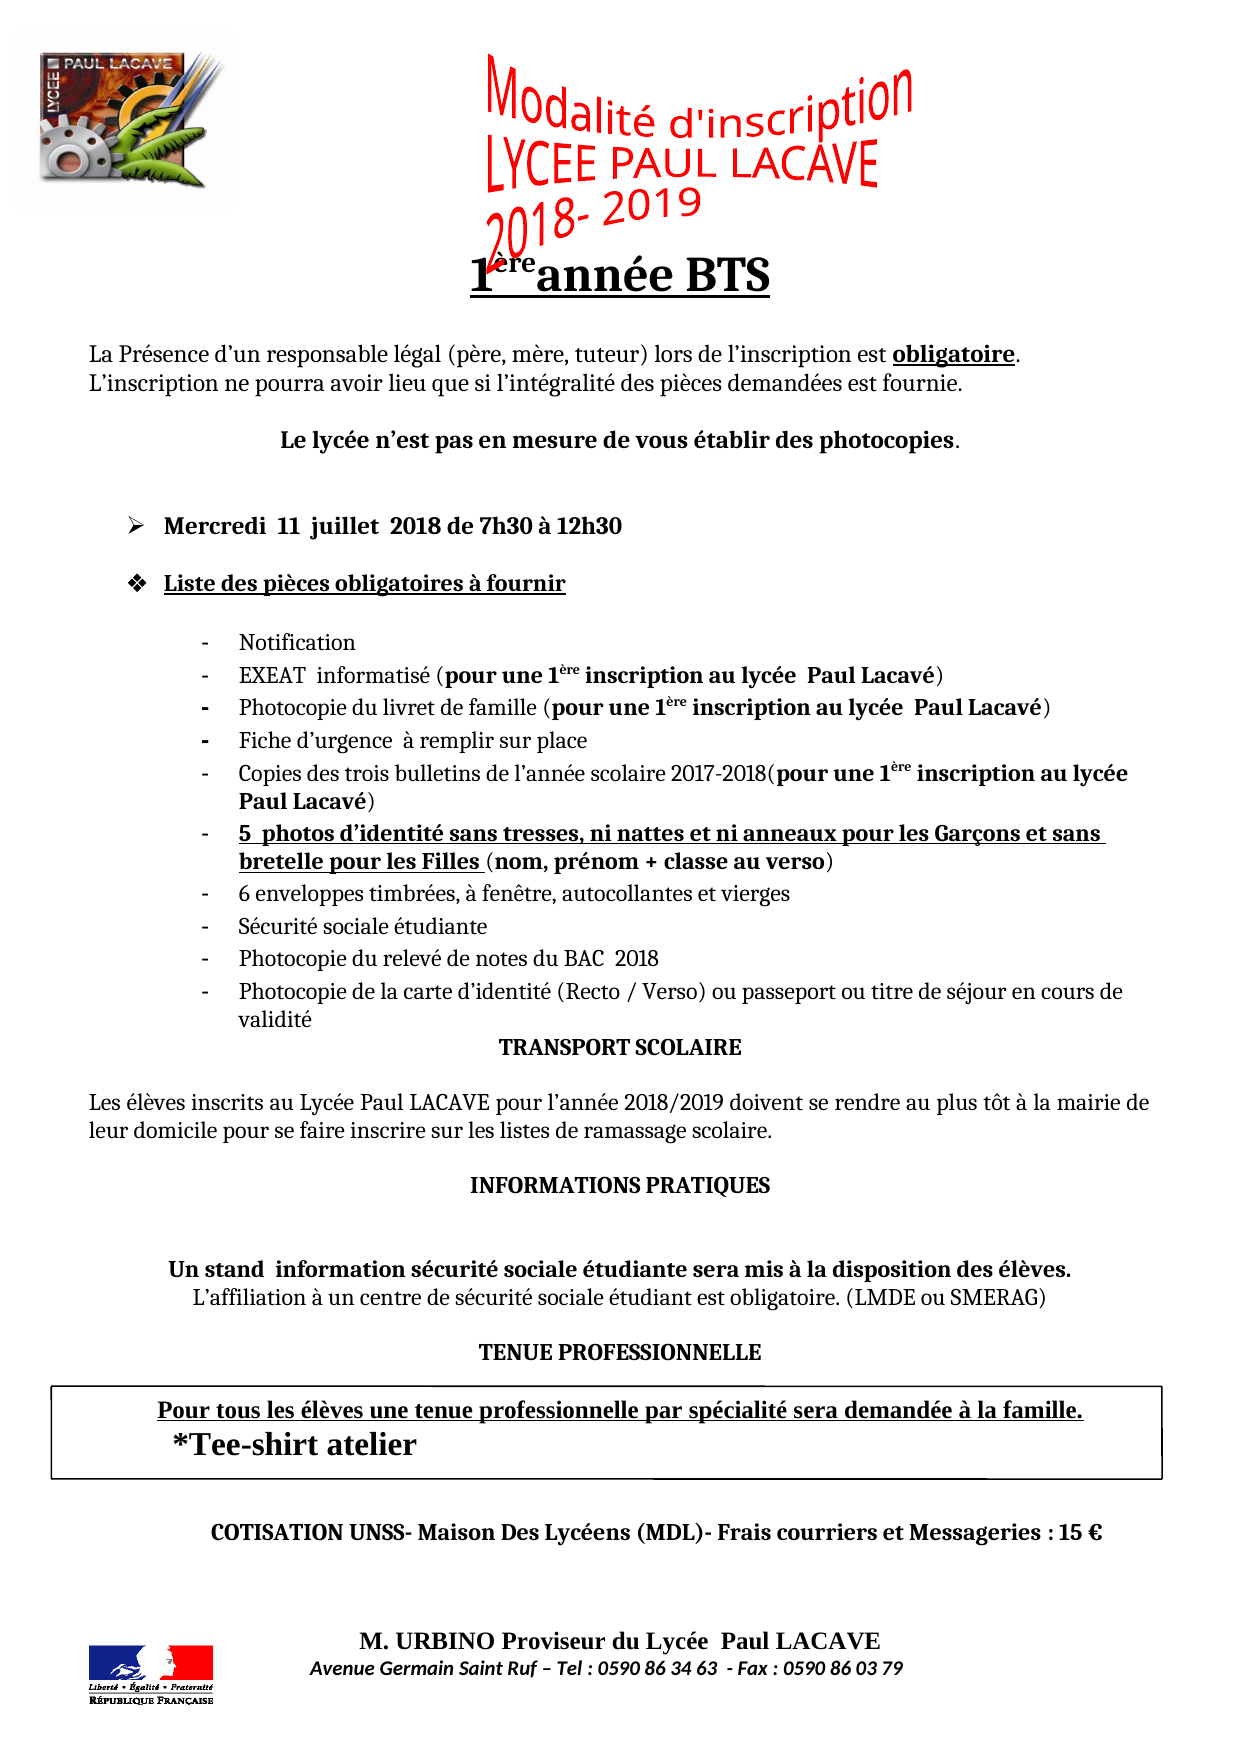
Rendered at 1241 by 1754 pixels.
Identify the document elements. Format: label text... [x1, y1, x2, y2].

list Notification [201, 625, 1152, 658]
list Copies des trois bulletins de l’année scolaire 2017-2018(pour une 1ère inscription au lycée Paul Lacavé) [201, 755, 1152, 816]
list Mercredi 11 juillet 2018 de 7h30 à 12h30 [126, 512, 1152, 541]
list Sécurité sociale étudiante [201, 908, 1152, 941]
list EXEAT informatisé (pour une 1ère inscription au lycée Paul Lacavé) [201, 658, 1152, 690]
subtitle TENUE PROFESSIONNELLE [89, 1339, 1152, 1366]
text *Tee-shirt atelier [89, 1424, 1152, 1462]
list Liste des pièces obligatoires à fournir [126, 570, 1152, 597]
subtitle TRANSPORT SCOLAIRE [89, 1034, 1152, 1061]
text INFORMATIONS PRATIQUES [89, 1172, 1152, 1199]
list 6 enveloppes timbrées, à fenêtre, autocollantes et vierges [201, 876, 1152, 908]
list Photocopie du livret de famille (pour une 1ère inscription au lycée Paul Lacavé) [201, 690, 1152, 723]
list Photocopie du relevé de notes du BAC 2018 [201, 941, 1152, 974]
list 5 photos d’identité sans tresses, ni nattes et ni anneaux pour les Garçons et sans bretelle pour les Filles (nom, prénom + classe au verso) [201, 816, 1152, 876]
picture [88, 1644, 214, 1705]
text 1èreannée BTS [89, 246, 1152, 304]
picture [13, 31, 235, 209]
text Pour tous les élèves une tenue professionnelle par spécialité sera demandée à la famille. [89, 1395, 1152, 1424]
text L’affiliation à un centre de sécurité sociale étudiant est obligatoire. (LMDE ou SMERAG) [89, 1283, 1152, 1311]
text Le lycée n’est pas en mesure de vous établir des photocopies. [89, 426, 1152, 455]
list Fiche d’urgence à remplir sur place [201, 723, 1152, 755]
list Photocopie de la carte d’identité (Recto / Verso) ou passeport ou titre de séjour en cours de validité [201, 974, 1152, 1034]
text Un stand information sécurité sociale étudiante sera mis à la disposition des élèves. [89, 1256, 1152, 1283]
text Les élèves inscrits au Lycée Paul LACAVE pour l’année 2018/2019 doivent se rendre au plus tôt à la mairie de leur domicile pour se faire inscrire sur les listes de ramassage scolaire. [89, 1089, 1152, 1144]
text d’un responsable légal (père, mère, tuteur) lors de l’inscription est obligatoire. L’inscription ne pourra avoir lieu que si l’intégralité des pièces demandées est fournie. [89, 340, 1152, 397]
text COTISATION UNSS- Maison Des Lycéens (MDL)- Frais courriers et Messageries : 15 € [89, 1518, 1152, 1546]
